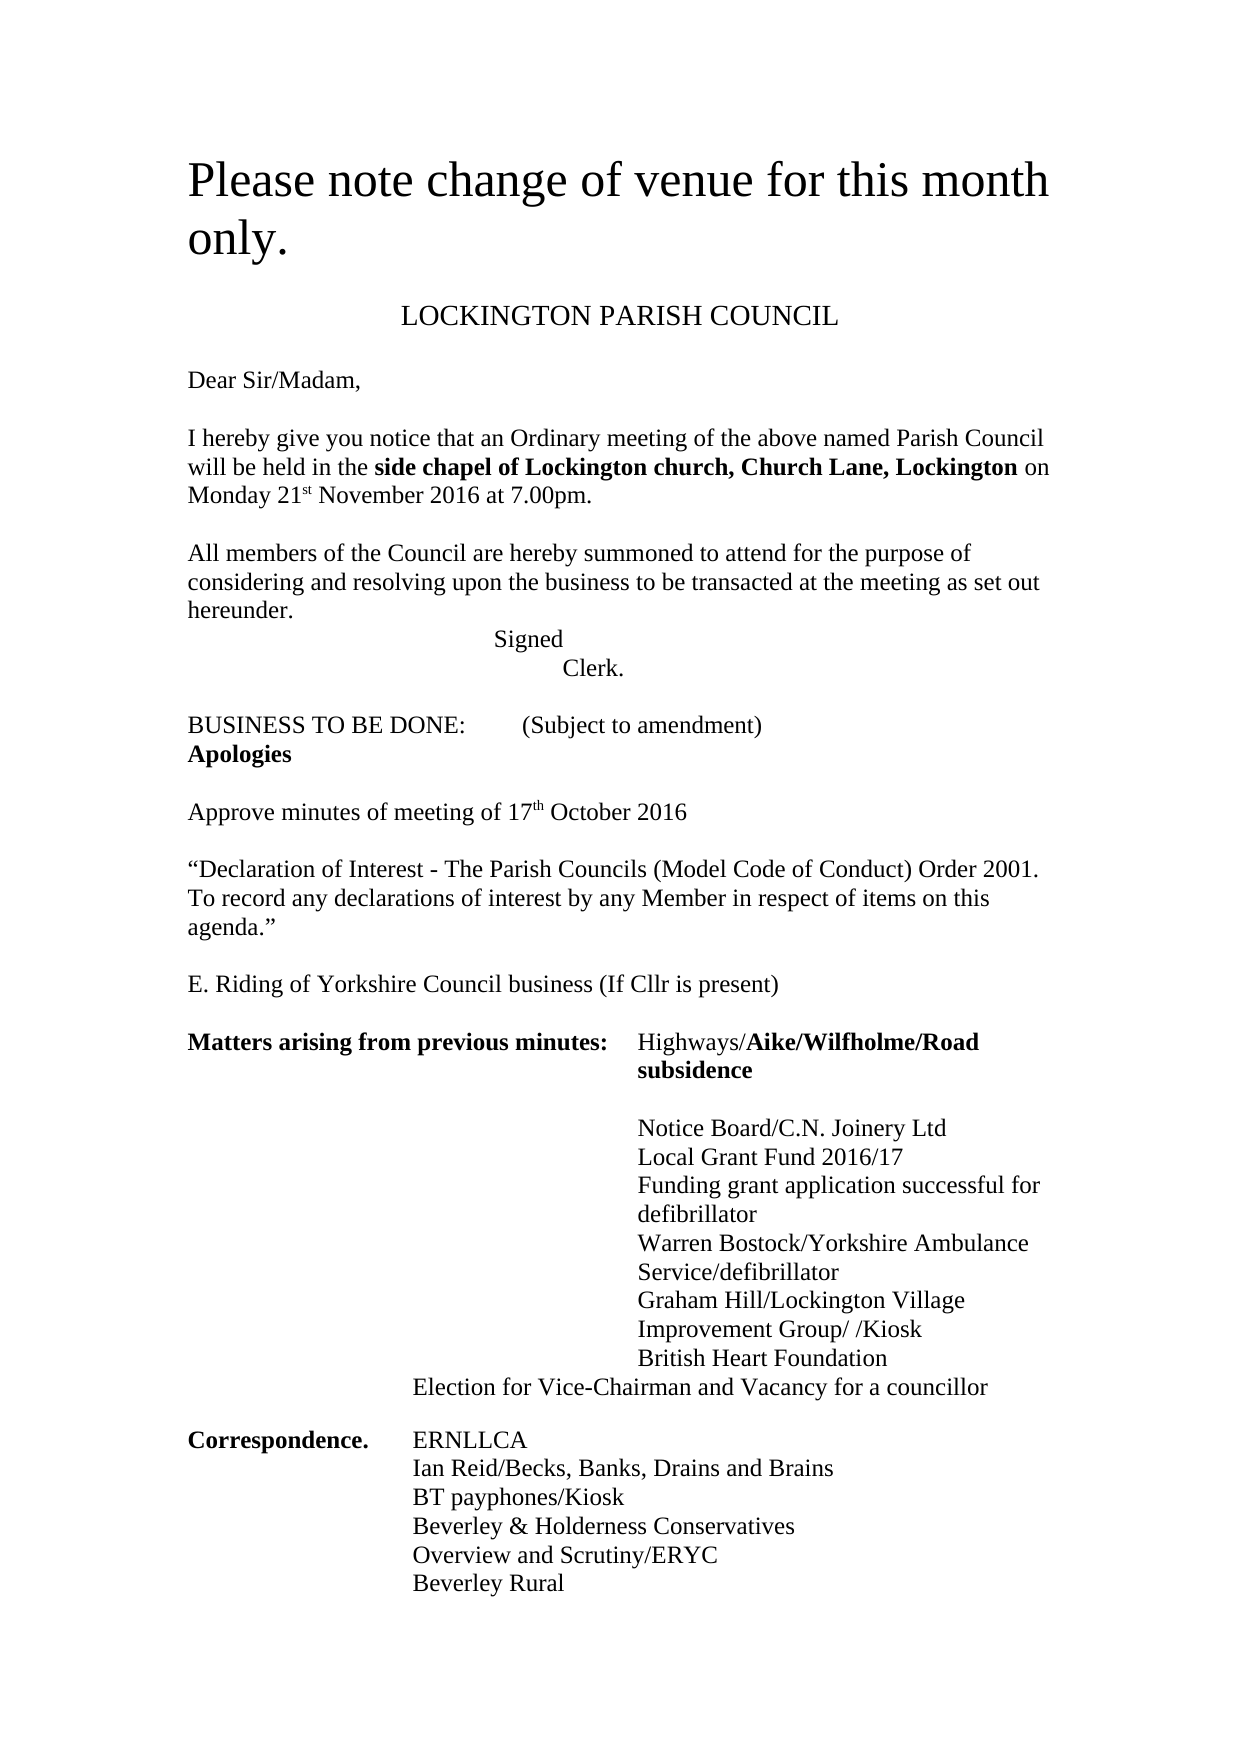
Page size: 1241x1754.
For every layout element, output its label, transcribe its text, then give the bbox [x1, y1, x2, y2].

text Election for Vice-Chairman and Vacancy for a councillor [412, 1372, 1053, 1401]
text BUSINESS TO BE DONE: (Subject to amendment) [187, 711, 1053, 739]
text Dear Sir/Madam, [187, 366, 1053, 394]
text “Declaration of Interest - The Parish Councils (Model Code of Conduct) Order 2001. [187, 854, 1053, 883]
text Ian Reid/Becks, Banks, Drains and Brains [187, 1453, 1053, 1482]
text Local Grant Fund 2016/17 [562, 1142, 1053, 1171]
text Approve minutes of meeting of 17th October 2016 [187, 797, 1053, 826]
text Beverley & Holderness Conservatives [187, 1511, 1053, 1540]
title Please note change of venue for this month only. [187, 150, 1053, 265]
text BT payphones/Kiosk [187, 1482, 1053, 1511]
text Notice Board/C.N. Joinery Ltd [562, 1113, 1053, 1142]
text British Heart Foundation [637, 1343, 1053, 1372]
text Correspondence. ERNLLCA [187, 1425, 1053, 1453]
text Beverley Rural [187, 1568, 1053, 1597]
text Signed [487, 624, 1053, 653]
title LOCKINGTON PARISH COUNCIL [187, 298, 1053, 332]
text Funding grant application successful for defibrillator Warren Bostock/Yorkshire Ambulance Service/defibrillator [637, 1171, 1053, 1286]
text Graham Hill/Lockington Village Improvement Group/ /Kiosk [637, 1286, 1053, 1343]
text I hereby give you notice that an Ordinary meeting of the above named Parish Council will be held in the side chapel of Lockington church, Church Lane, Lockington on Monday 21st November 2016 at 7.00pm. [187, 423, 1053, 509]
text Apologies [187, 739, 1053, 768]
text To record any declarations of interest by any Member in respect of items on this agenda.” [187, 883, 1053, 941]
text All members of the Council are hereby summoned to attend for the purpose of considering and resolving upon the business to be transacted at the meeting as set out hereunder. [187, 538, 1053, 624]
text E. Riding of Yorkshire Council business (If Cllr is present) [187, 969, 1053, 998]
text Clerk. [487, 653, 1053, 682]
text Matters arising from previous minutes: Highways/Aike/Wilfholme/Road subsidence [187, 1027, 1053, 1084]
text Overview and Scrutiny/ERYC [187, 1540, 1053, 1568]
